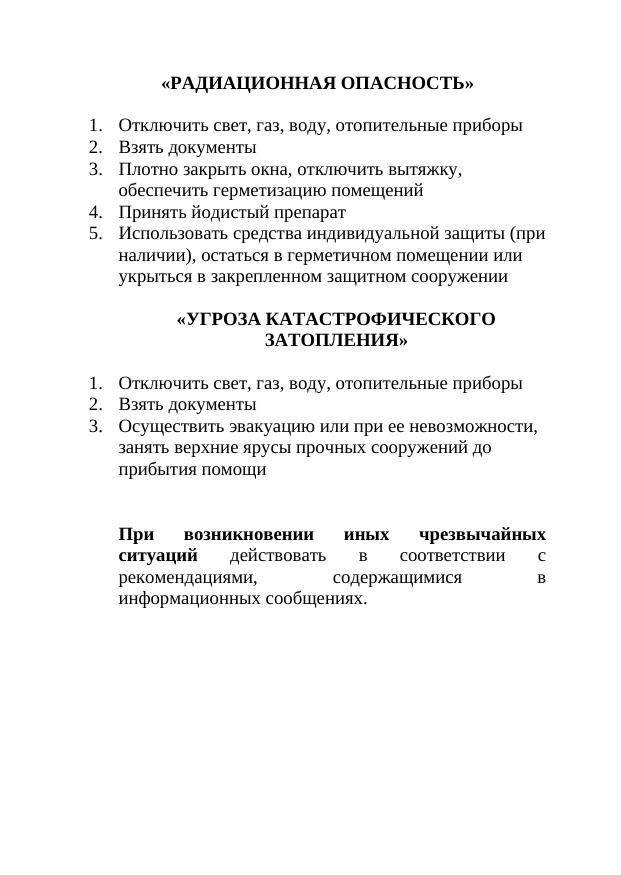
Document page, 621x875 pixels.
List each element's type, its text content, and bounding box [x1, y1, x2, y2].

list Взять документы [89, 393, 546, 415]
list При возникновении иных чрезвычайных ситуаций действовать в соответствии с рекомендациями, содержащимися в информационных сообщениях. [118, 523, 546, 609]
text «РАДИАЦИОННАЯ ОПАСНОСТЬ» [89, 72, 546, 93]
list Отключить свет, газ, воду, отопительные приборы [89, 114, 546, 136]
text «УГРОЗА КАТАСТРОФИЧЕСКОГО ЗАТОПЛЕНИЯ» [126, 308, 546, 351]
list Принять йодистый препарат [89, 201, 546, 222]
list Осуществить эвакуацию или при ее невозможности, занять верхние ярусы прочных сооружений до прибытия помощи [89, 415, 546, 479]
list Взять документы [89, 136, 546, 157]
list Использовать средства индивидуальной защиты (при наличии), остаться в герметичном помещении или укрыться в закрепленном защитном сооружении [89, 222, 546, 287]
list Плотно закрыть окна, отключить вытяжку, обеспечить герметизацию помещений [89, 157, 546, 201]
list Отключить свет, газ, воду, отопительные приборы [89, 372, 546, 393]
